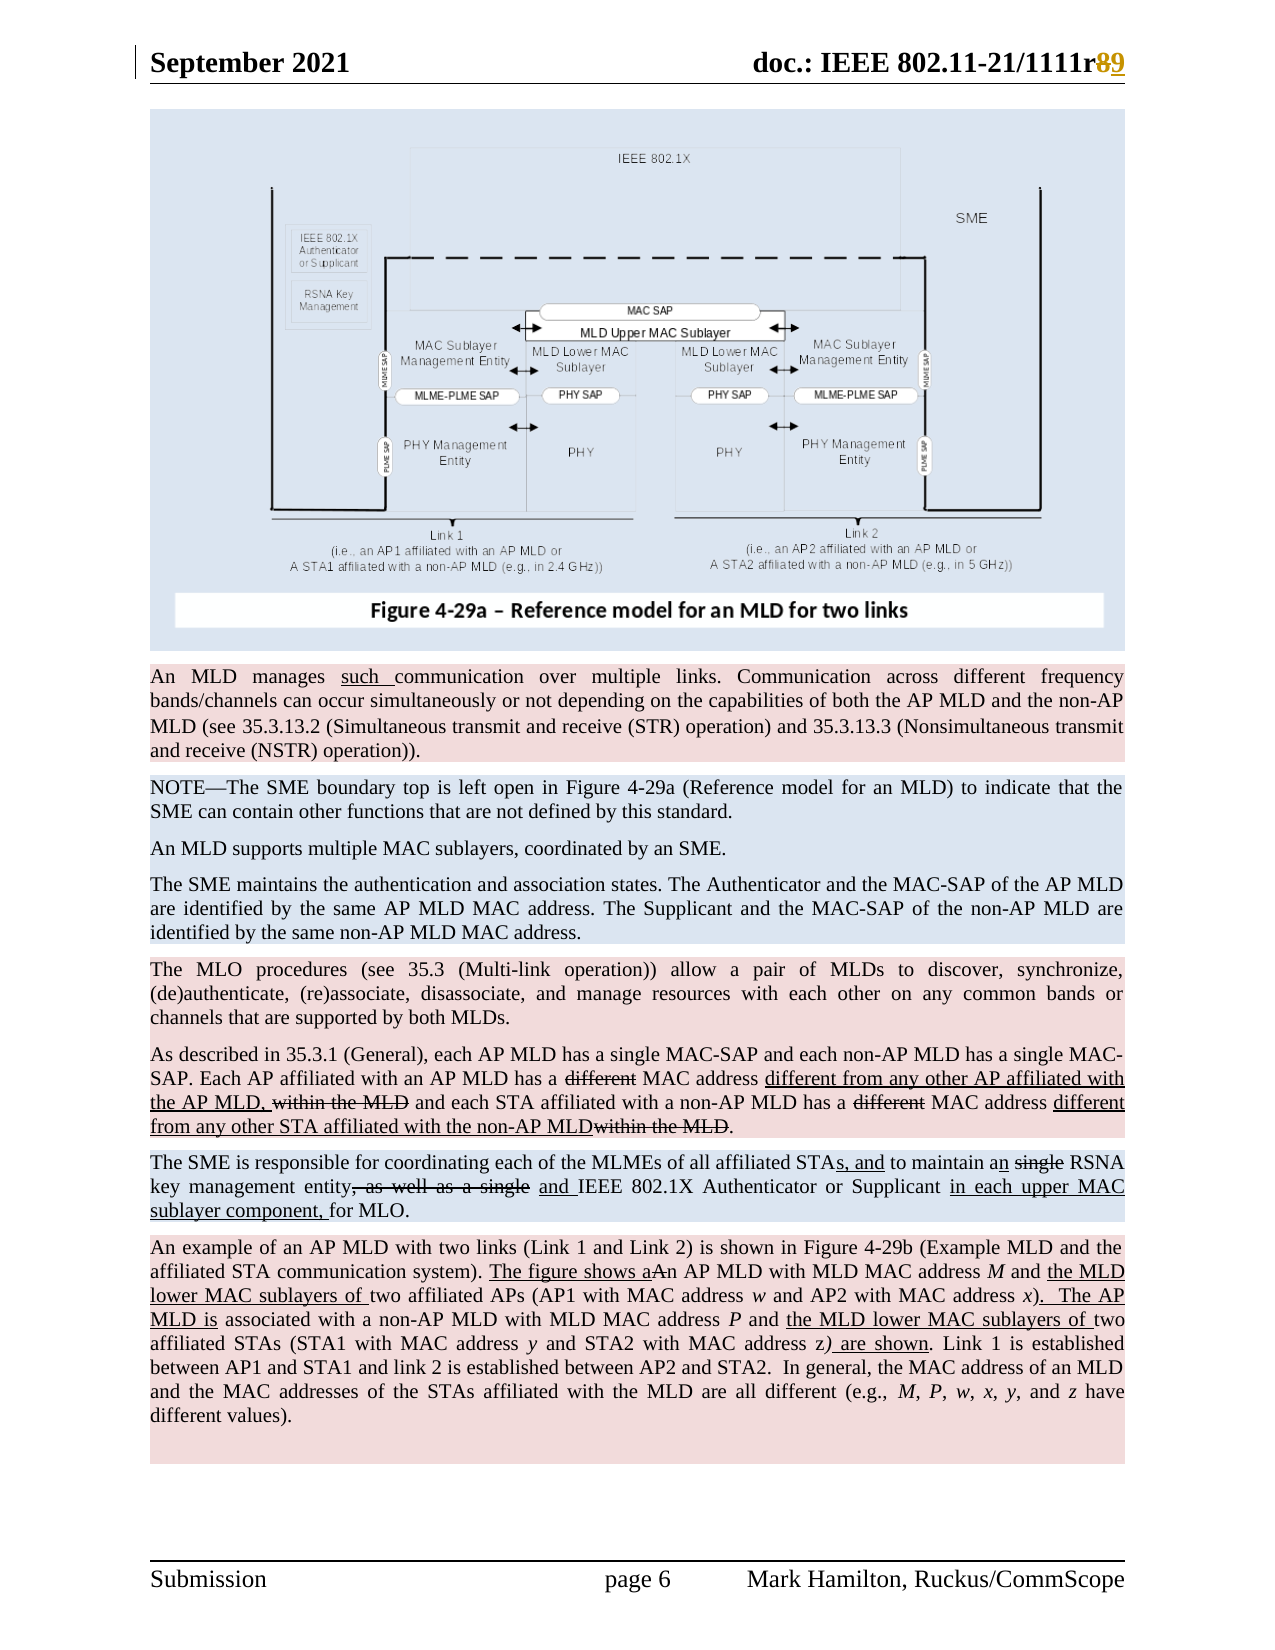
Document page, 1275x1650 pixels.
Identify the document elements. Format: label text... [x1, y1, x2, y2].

text An MLD manages such communication over multiple links. Communication across different frequency bands/channels can occur simultaneously or not depending on the capabilities of both the AP MLD and the non-AP MLD (see 35.3.13.2 (Simultaneous transmit and receive (STR) operation) and 35.3.13.3 (Nonsimultaneous transmit and receive (NSTR) operation)). [150, 664, 1125, 762]
text An example of an AP MLD with two links (Link 1 and Link 2) is shown in Figure 4-29b (Example MLD and the affiliated STA communication system). The figure shows aAn AP MLD with MLD MAC address M and the MLD lower MAC sublayers of two affiliated APs (AP1 with MAC address w and AP2 with MAC address x). The AP MLD is associated with a non-AP MLD with MLD MAC address P and the MLD lower MAC sublayers of two affiliated STAs (STA1 with MAC address y and STA2 with MAC address z) are shown. Link 1 is established between AP1 and STA1 and link 2 is established between AP2 and STA2. In general, the MAC address of an MLD and the MAC addresses of the STAs affiliated with the MLD are all different (e.g., M, P, w, x, y, and z have different values). [150, 1235, 1125, 1427]
text The SME maintains the authentication and association states. The Authenticator and the MAC-SAP of the AP MLD are identified by the same AP MLD MAC address. The Supplicant and the MAC-SAP of the non-AP MLD are identified by the same non-AP MLD MAC address. [150, 872, 1125, 944]
text An MLD supports multiple MAC sublayers, coordinated by an SME. [150, 836, 1125, 860]
text NOTE—The SME boundary top is left open in Figure 4-29a (Reference model for an MLD) to indicate that the SME can contain other functions that are not defined by this standard. [150, 775, 1125, 823]
text The MLO procedures (see 35.3 (Multi-link operation)) allow a pair of MLDs to discover, synchronize, (de)authenticate, (re)associate, disassociate, and manage resources with each other on any common bands or channels that are supported by both MLDs. [150, 957, 1125, 1029]
text The SME is responsible for coordinating each of the MLMEs of all affiliated STAs, and to maintain an single RSNA key management entity, as well as a single and IEEE 802.1X Authenticator or Supplicant in each upper MAC sublayer component, for MLO. [150, 1150, 1125, 1222]
text As described in 35.3.1 (General), each AP MLD has a single MAC-SAP and each non-AP MLD has a single MAC-SAP. Each AP affiliated with an AP MLD has a different MAC address different from any other AP affiliated with the AP MLD, within the MLD and each STA affiliated with a non-AP MLD has a different MAC address different from any other STA affiliated with the non-AP MLDwithin the MLD. [150, 1042, 1125, 1138]
